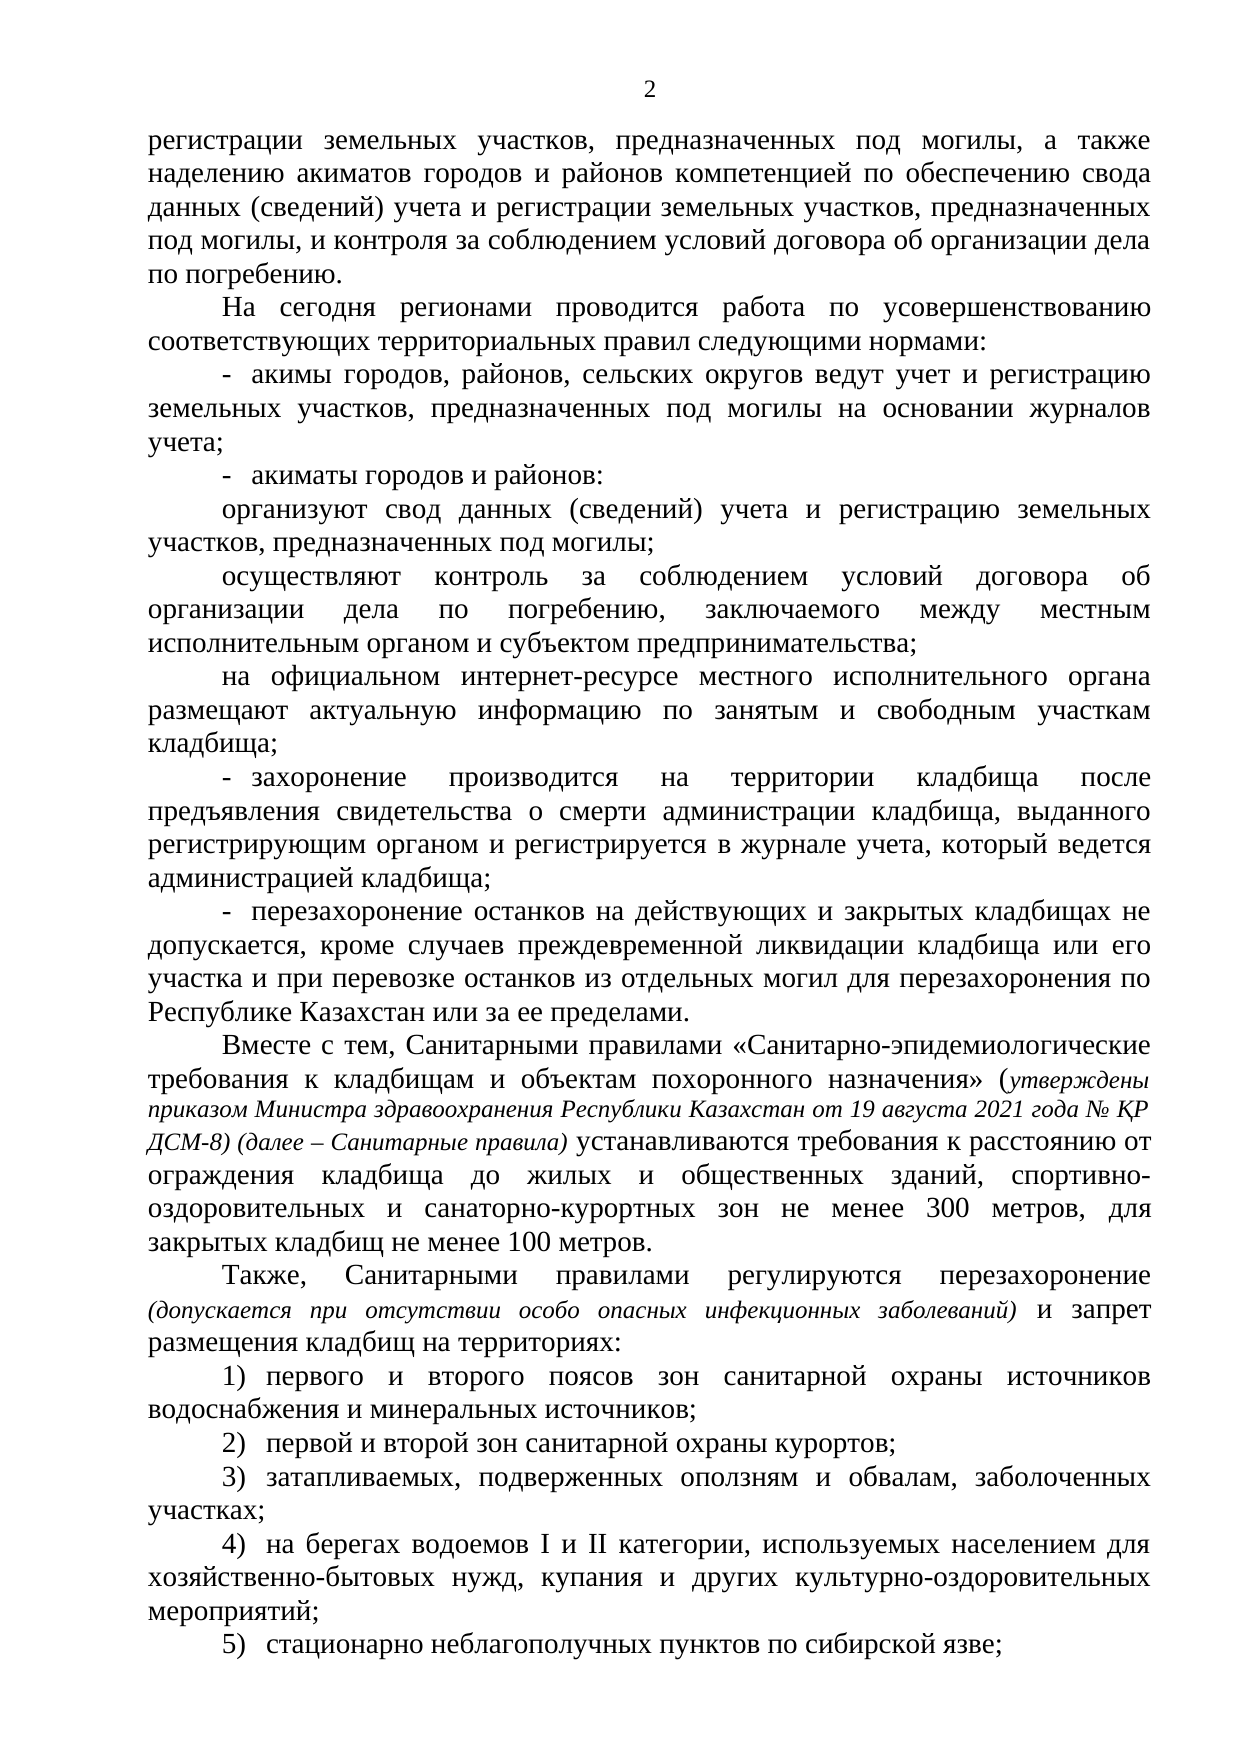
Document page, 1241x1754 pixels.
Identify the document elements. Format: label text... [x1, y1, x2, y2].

text - захоронение производится на территории кладбища после предъявления свидетельства о смерти администрации кладбища, выданного регистрирующим органом и регистрируется в журнале учета, который ведется администрацией кладбища; [148, 759, 1152, 893]
text 2) первой и второй зон санитарной охраны курортов; [148, 1425, 1152, 1459]
text - акиматы городов и районов: [148, 457, 1152, 491]
text Также, Санитарными правилами регулируются перезахоронение (допускается при отсутствии особо опасных инфекционных заболеваний) и запрет размещения кладбищ на территориях: [148, 1257, 1152, 1358]
text осуществляют контроль за соблюдением условий договора об организации дела по погребению, заключаемого между местным исполнительным органом и субъектом предпринимательства; [148, 558, 1152, 658]
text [148, 122, 1152, 289]
text - перезахоронение останков на действующих и закрытых кладбищах не допускается, кроме случаев преждевременной ликвидации кладбища или его участка и при перевозке останков из отдельных могил для перезахоронения по Республике Казахстан или за ее пределами. [148, 893, 1152, 1027]
text На сегодня регионами проводится работа по усовершенствованию соответствующих территориальных правил следующими нормами: [148, 289, 1152, 357]
text на официальном интернет-ресурсе местного исполнительного органа размещают актуальную информацию по занятым и свободным участкам кладбища; [148, 658, 1152, 759]
text 4) на берегах водоемов I и II категории, используемых населением для хозяйственно-бытовых нужд, купания и других культурно-оздоровительных мероприятий; [148, 1526, 1152, 1626]
text - акимы городов, районов, сельских округов ведут учет и регистрацию земельных участков, предназначенных под могилы на основании журналов учета; [148, 357, 1152, 457]
text 1) первого и второго поясов зон санитарной охраны источников водоснабжения и минеральных источников; [148, 1358, 1152, 1425]
text организуют свод данных (сведений) учета и регистрацию земельных участков, предназначенных под могилы; [148, 491, 1152, 558]
text 3) затапливаемых, подверженных оползням и обвалам, заболоченных участках; [148, 1459, 1152, 1526]
text Вместе с тем, Санитарными правилами «Санитарно-эпидемиологические требования к кладбищам и объектам похоронного назначения» (утверждены приказом Министра здравоохранения Республики Казахстан от 19 августа 2021 года № ҚР ДСМ-8) (далее – Санитарные правила) устанавливаются требования к расстоянию от ограждения кладбища до жилых и общественных зданий, спортивно-оздоровительных и санаторно-курортных зон не менее 300 метров, для закрытых кладбищ не менее 100 метров. [148, 1027, 1152, 1257]
text 5) стационарно неблагополучных пунктов по сибирской язве; [148, 1626, 1152, 1660]
